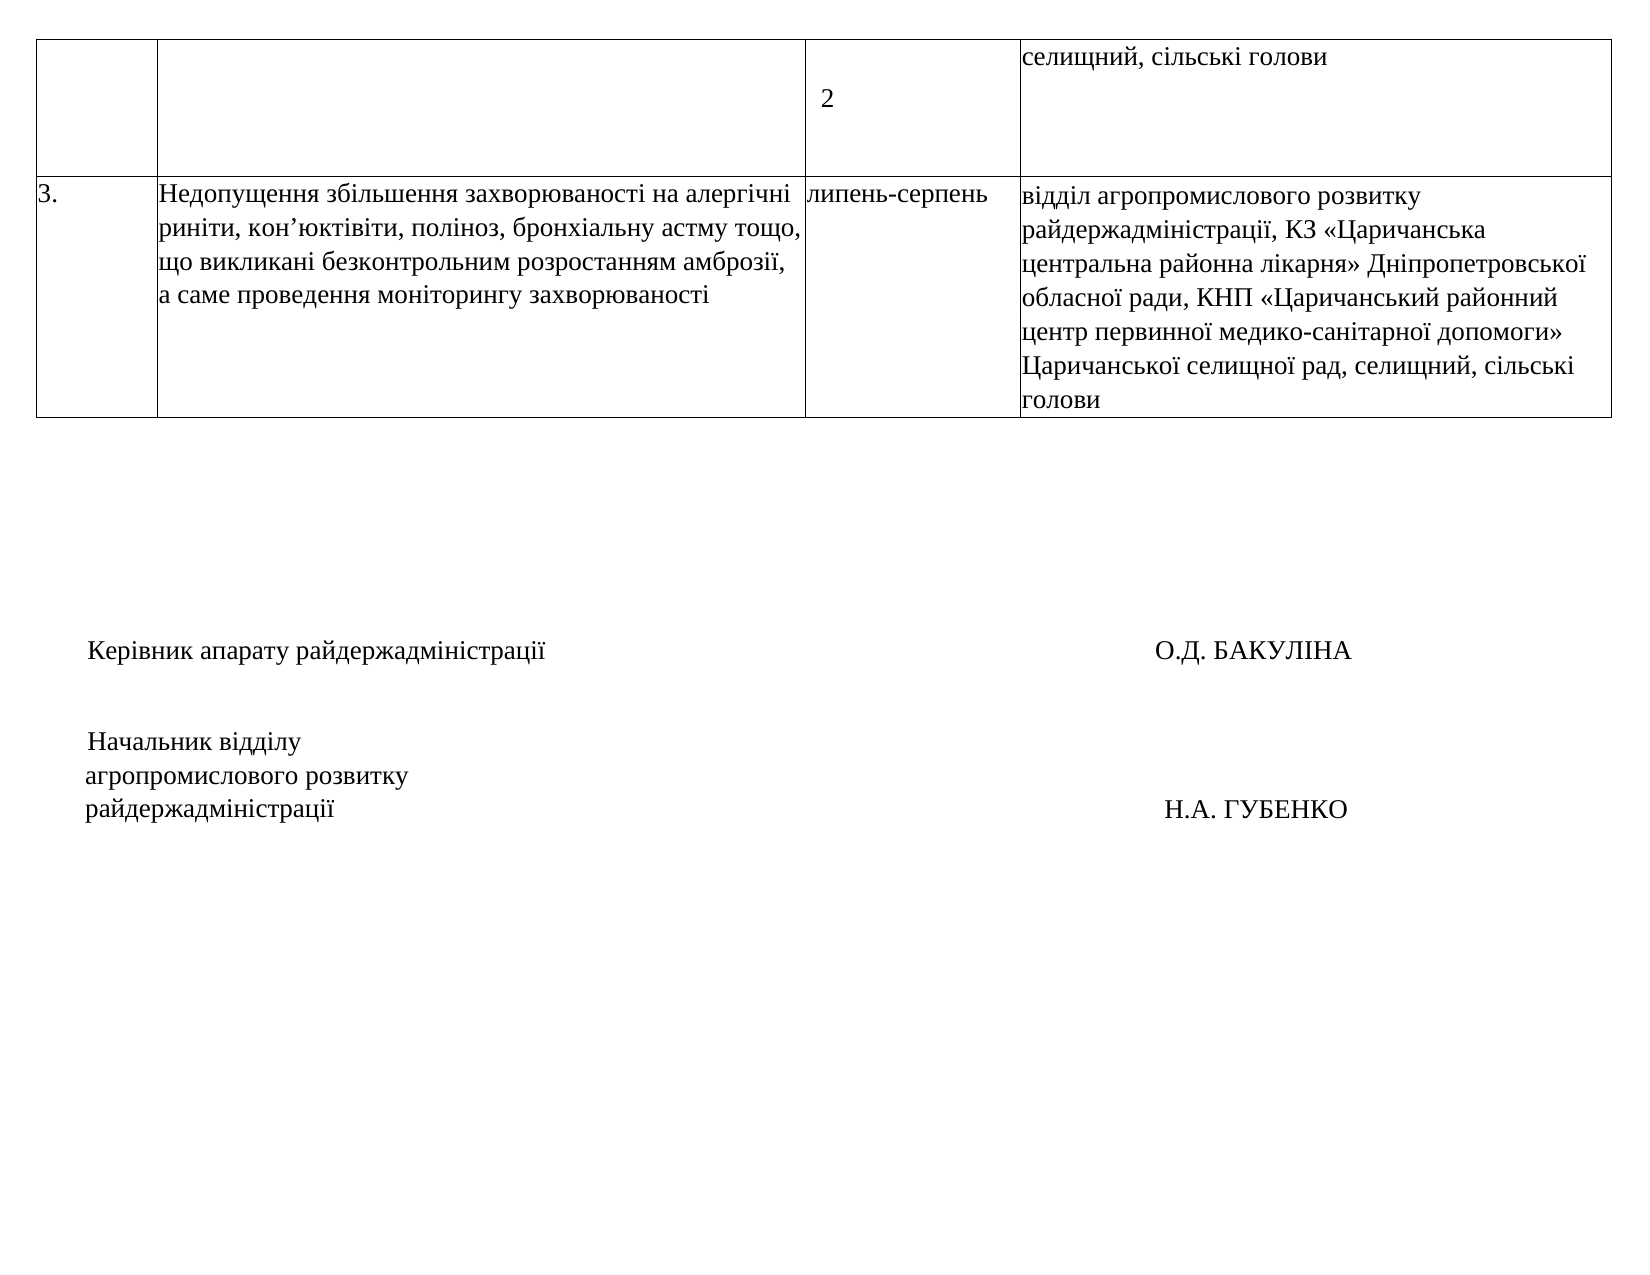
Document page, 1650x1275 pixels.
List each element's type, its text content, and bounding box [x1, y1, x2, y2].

text Н.А. ГУБЕНКО [1164, 793, 1348, 824]
table_header [158, 40, 805, 176]
text О.Д. БАКУЛІНА [1155, 634, 1352, 665]
table_cell 3. [37, 177, 157, 417]
table_header селищний, сільські голови [1021, 40, 1611, 176]
text 2 [821, 82, 834, 114]
table_cell липень-серпень [806, 177, 1020, 417]
table_cell Недопущення збільшення захворюваності на алергічні риніти, кон’юктівіти, поліноз, бронхіальну астму тощо, що викликані безконтрольним розростанням амброзії, а саме проведення моніторингу захворюваності [158, 177, 805, 417]
text Начальник відділу агропромислового розвитку райдержадміністрації [85, 725, 1414, 823]
table_cell відділ агропромислового розвитку райдержадміністрації, КЗ «Царичанська центральна районна лікарня» Дніпропетровської обласної ради, КНП «Царичанський районний центр первинної медико-санітарної допомоги» Царичанської селищної рад, селищний, сільські голови [1021, 177, 1611, 417]
table_header [806, 40, 1020, 176]
table_header [37, 40, 157, 176]
text Керівник апарату райдержадміністрації [85, 634, 546, 665]
